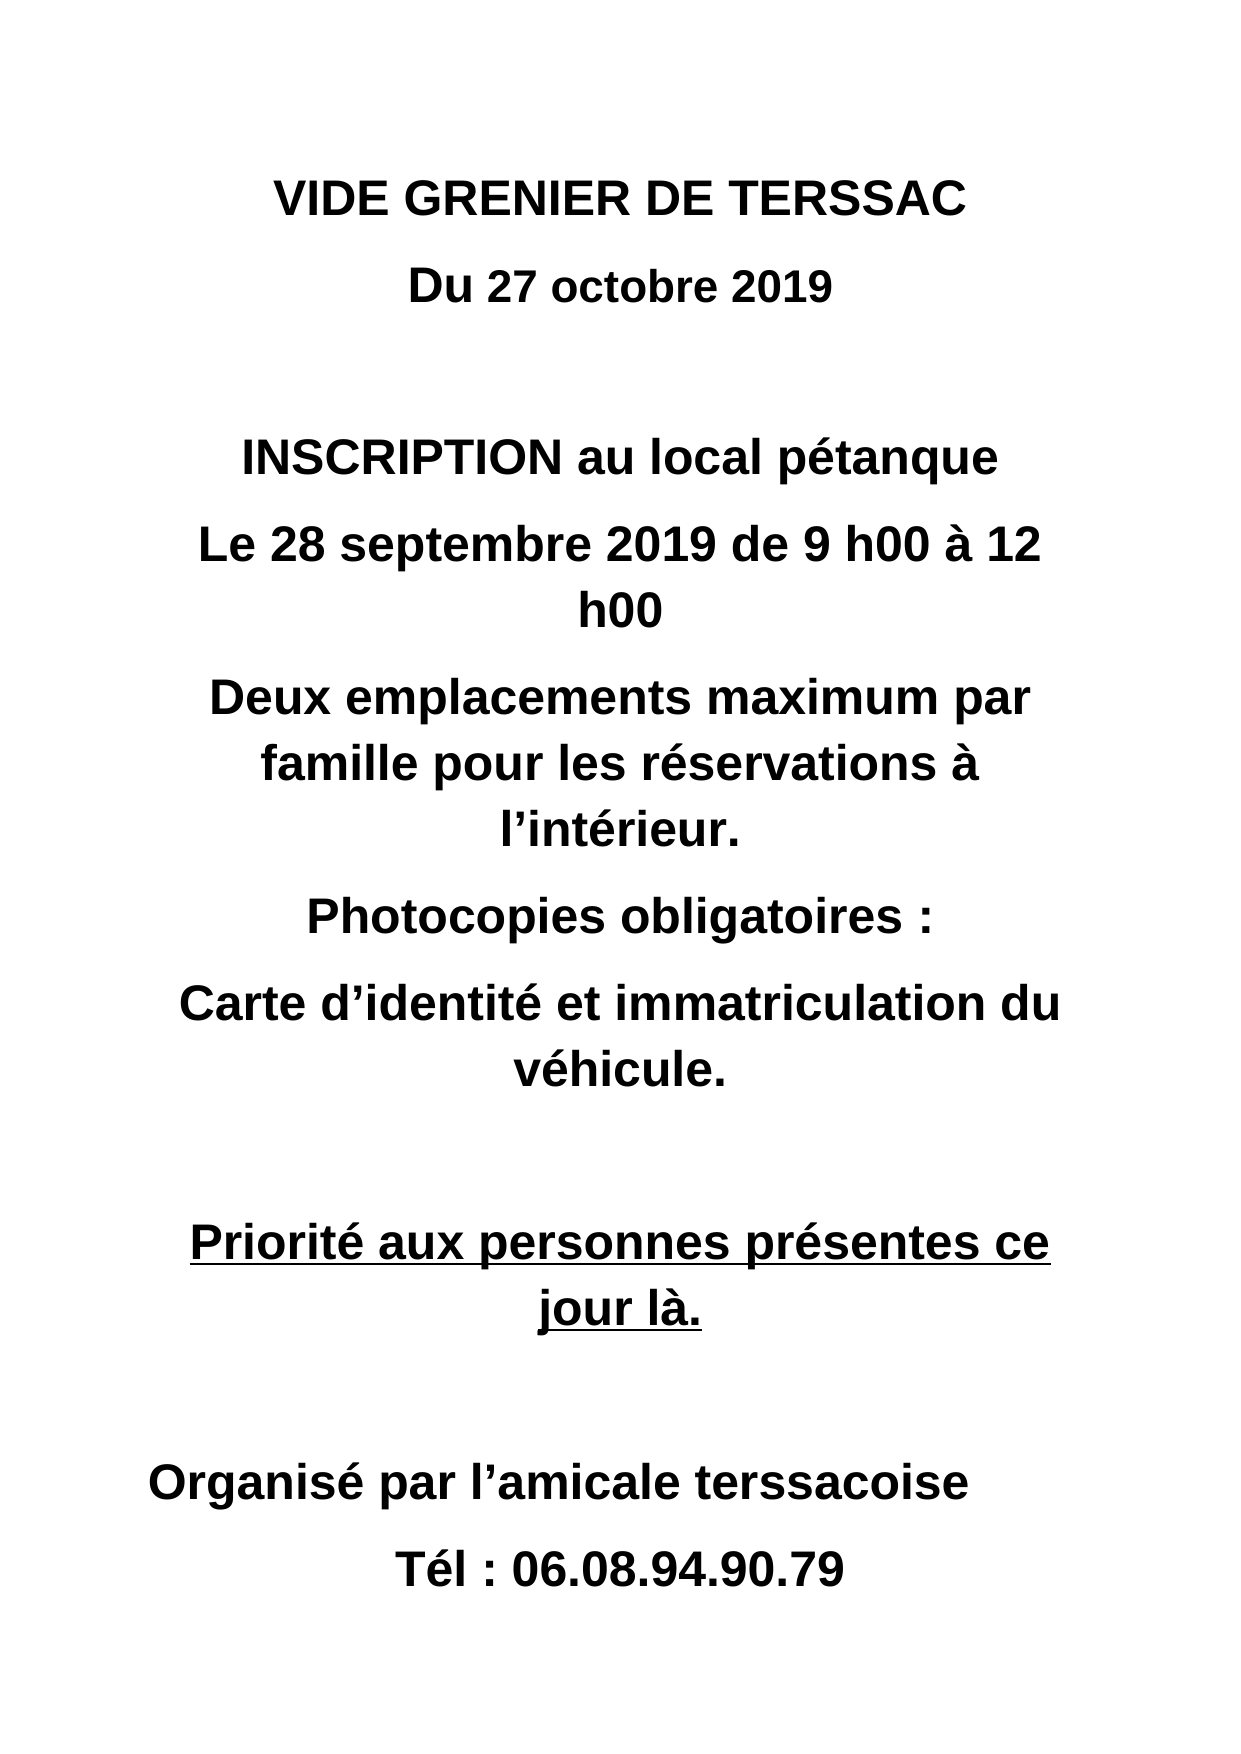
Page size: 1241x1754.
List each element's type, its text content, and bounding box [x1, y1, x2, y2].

subtitle Du 27 octobre 2019 [148, 255, 1093, 313]
text Priorité aux personnes présentes ce jour là. [148, 1213, 1093, 1336]
text Carte d’identité et immatriculation du véhicule. [148, 973, 1093, 1097]
subtitle VIDE GRENIER DE TERSSAC [148, 168, 1093, 226]
text Deux emplacements maximum par famille pour les réservations à l’intérieur. [148, 667, 1093, 857]
text Organisé par l’amicale terssacoise [148, 1453, 1093, 1510]
text Tél : 06.08.94.90.79 [148, 1539, 1093, 1597]
text Photocopies obligatoires : [148, 886, 1093, 944]
text INSCRIPTION au local pétanque [148, 427, 1093, 485]
text Le 28 septembre 2019 de 9 h00 à 12 h00 [148, 514, 1093, 638]
